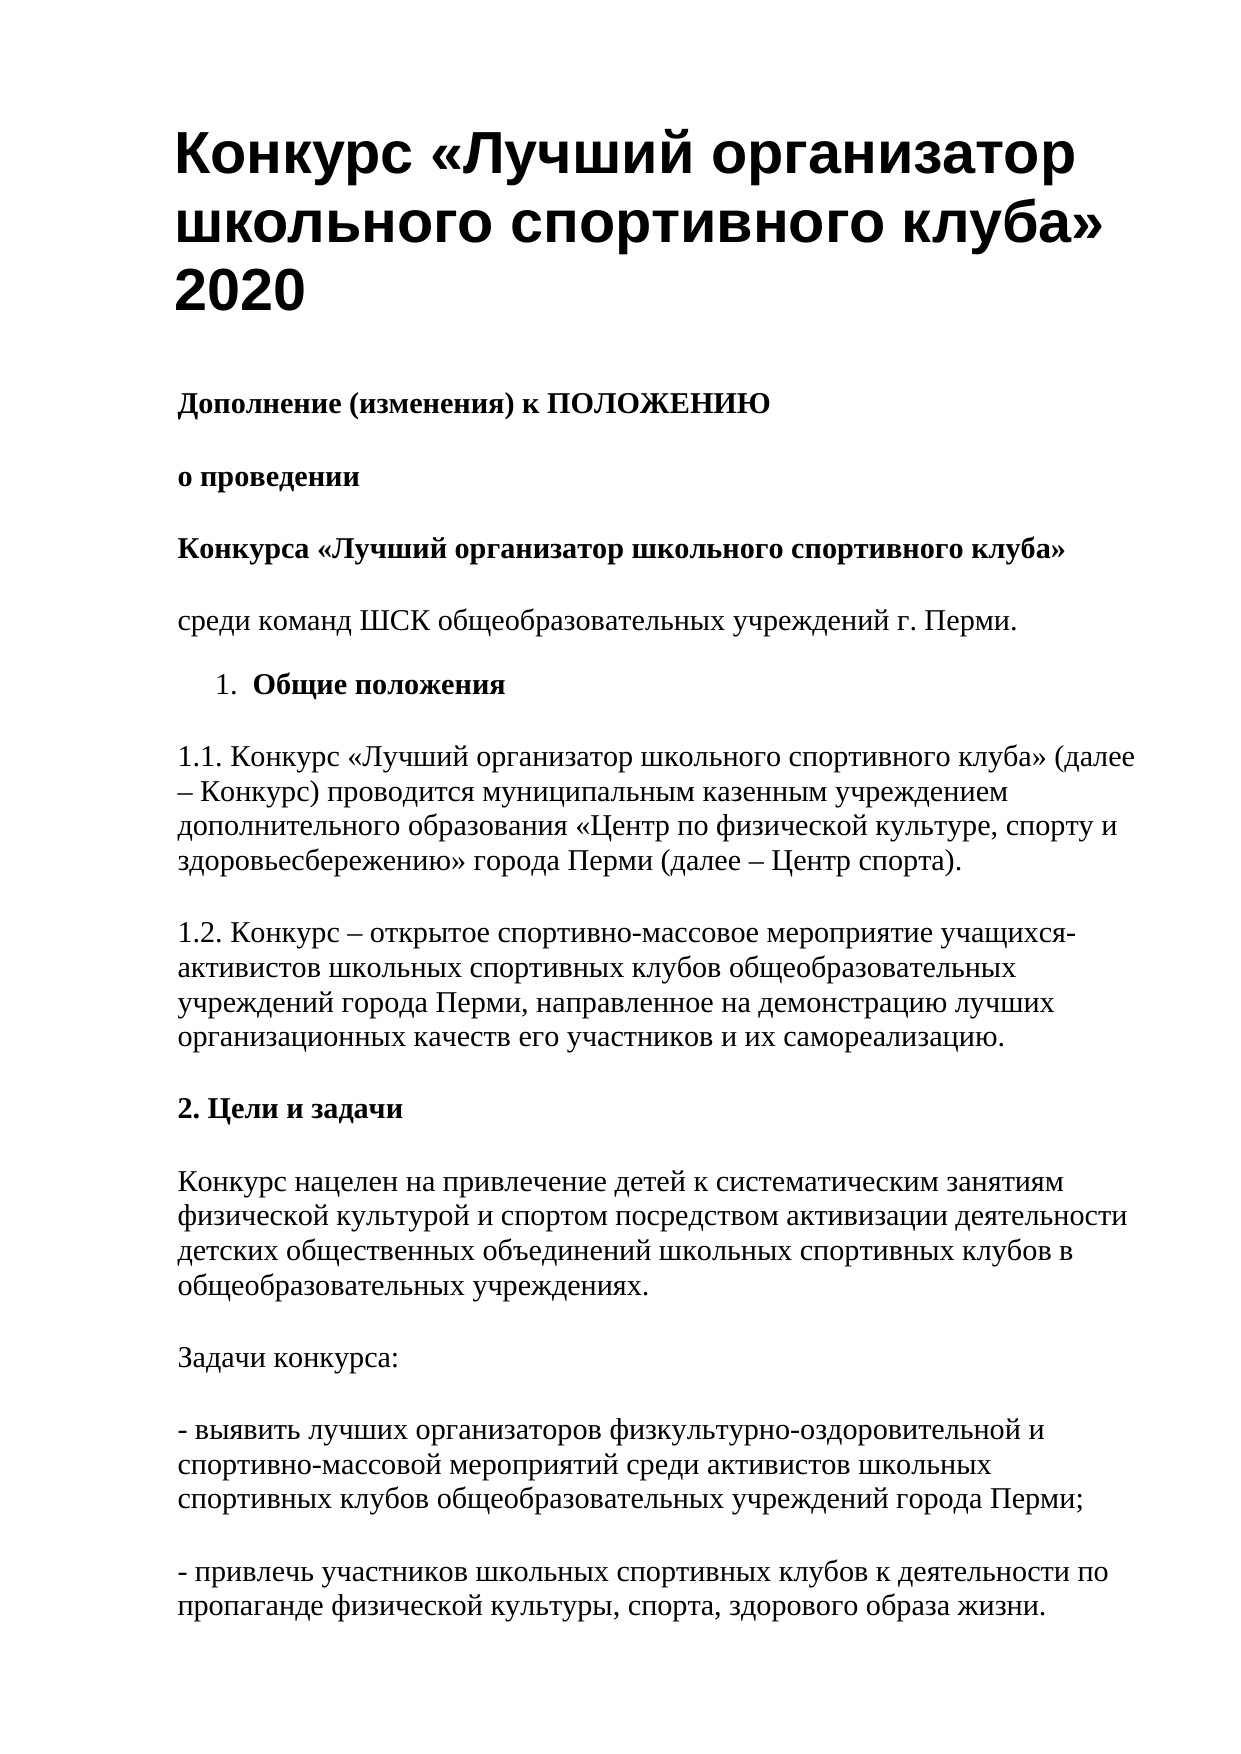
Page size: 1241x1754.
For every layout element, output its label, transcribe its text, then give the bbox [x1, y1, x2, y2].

text 1.2. Конкурс – открытое спортивно-массовое мероприятие учащихся-активистов школьных спортивных клубов общеобразовательных учреждений города Перми, направленное на демонстрацию лучших организационных качеств его участников и их самореализацию. [177, 914, 1152, 1053]
text Конкурс нацелен на привлечение детей к систематическим занятиям физической культурой и спортом посредством активизации деятельности детских общественных объединений школьных спортивных клубов в общеобразовательных учреждениях. [177, 1163, 1152, 1302]
text о проведении [177, 458, 1152, 492]
text - выявить лучших организаторов физкультурно-оздоровительной и спортивно-массовой мероприятий среди активистов школьных спортивных клубов общеобразовательных учреждений города Перми; [177, 1411, 1152, 1515]
text Дополнение (изменения) к ПОЛОЖЕНИЮ [177, 386, 1152, 420]
text - привлечь участников школьных спортивных клубов к деятельности по пропаганде физической культуры, спорта, здорового образа жизни. [177, 1553, 1152, 1622]
text Конкурса «Лучший организатор школьного спортивного клуба» [177, 530, 1152, 565]
text 2. Цели и задачи [177, 1091, 1152, 1125]
text 1.1. Конкурс «Лучший организатор школьного спортивного клуба» (далее – Конкурс) проводится муниципальным казенным учреждением дополнительного образования «Центр по физической культуре, спорту и здоровьесбережению» города Перми (далее – Центр спорта). [177, 738, 1152, 877]
list Общие положения [215, 666, 1152, 701]
text Конкурс «Лучший организатор школьного спортивного клуба» 2020 [174, 118, 1152, 323]
text среди команд ШСК общеобразовательных учреждений г. Перми. [177, 602, 1152, 637]
text Задачи конкурса: [177, 1339, 1152, 1374]
